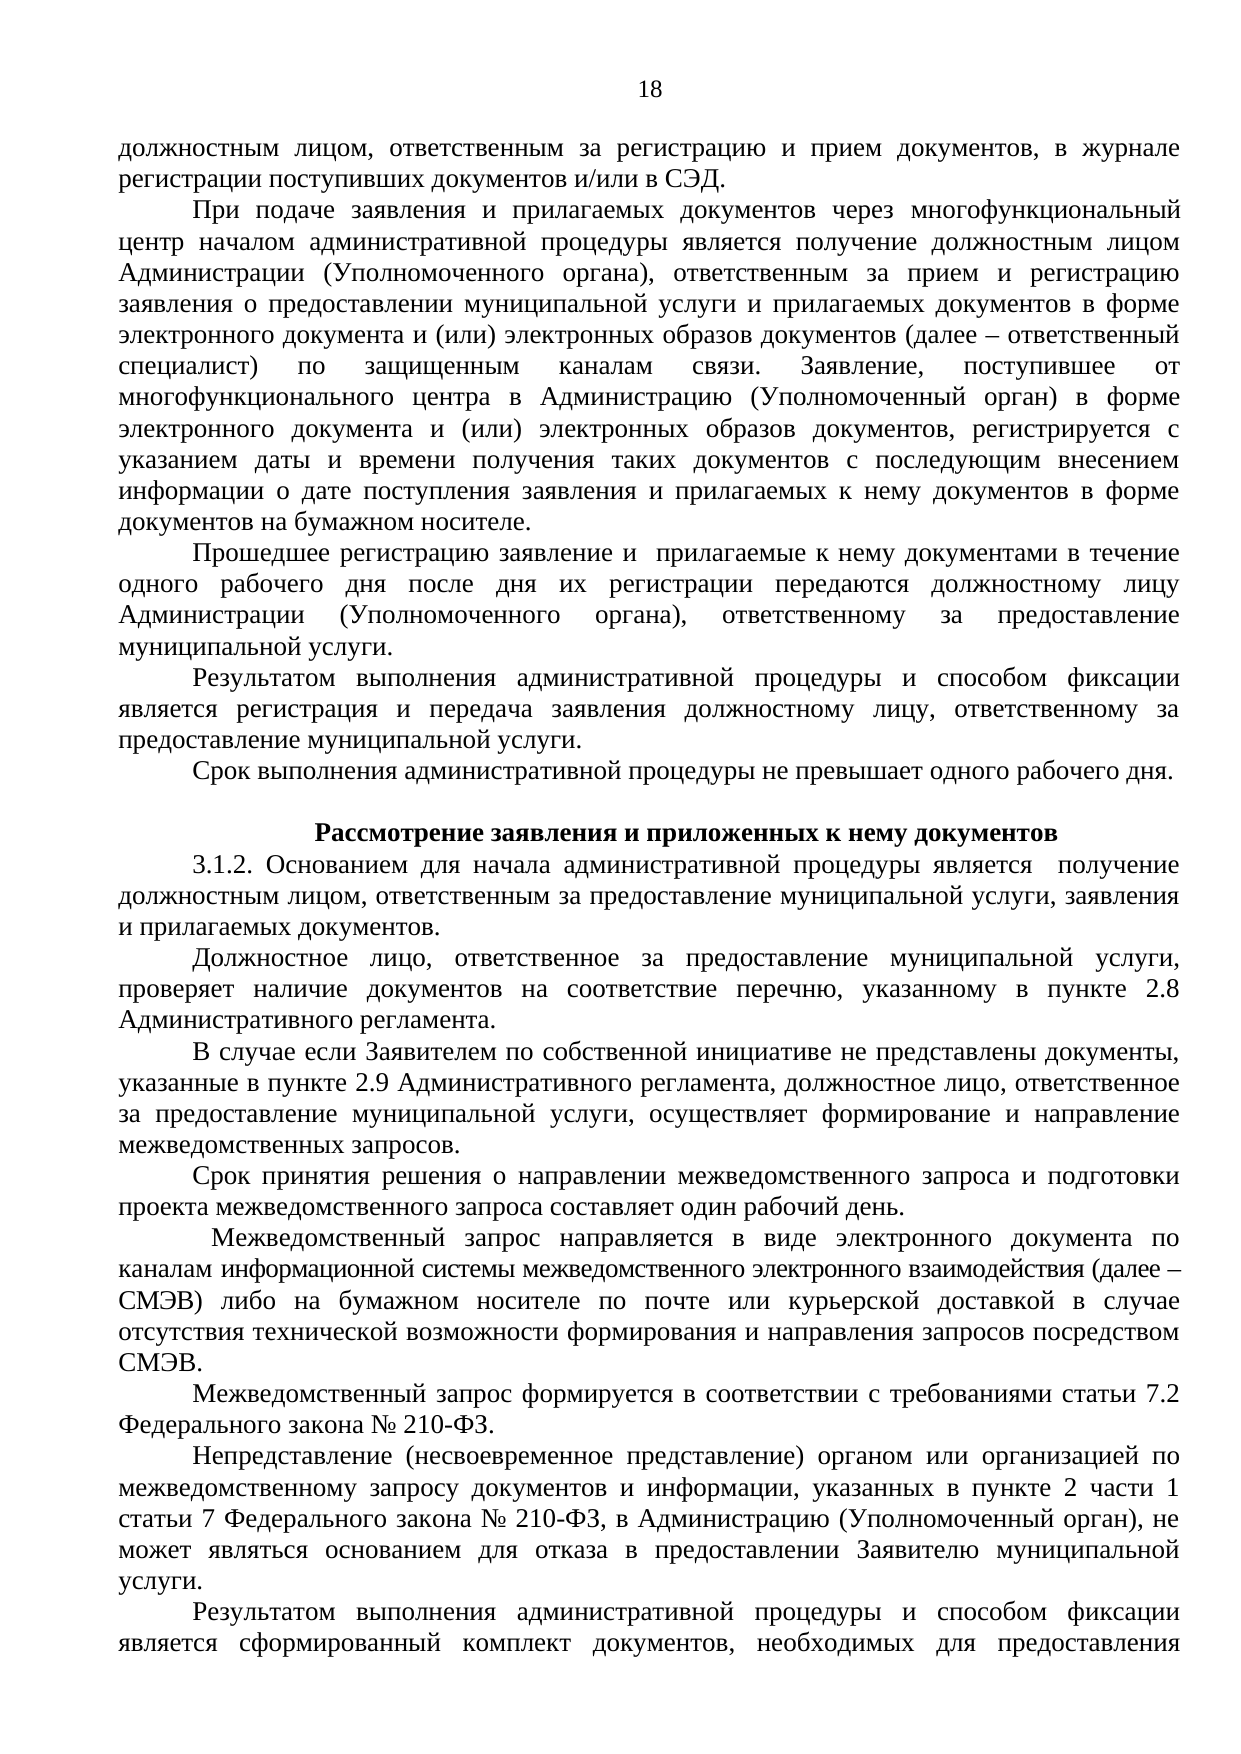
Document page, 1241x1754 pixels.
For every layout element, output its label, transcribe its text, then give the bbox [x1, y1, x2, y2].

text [118, 131, 1181, 194]
text Срок выполнения административной процедуры не превышает одного рабочего дня. [118, 754, 1181, 785]
text 3.1.2. Основанием для начала административной процедуры является получение должностным лицом, ответственным за предоставление муниципальной услуги, заявления и прилагаемых документов. [118, 848, 1181, 941]
text В случае если Заявителем по собственной инициативе не представлены документы, указанные в пункте 2.9 Административного регламента, должностное лицо, ответственное за предоставление муниципальной услуги, осуществляет формирование и направление межведомственных запросов. [118, 1034, 1181, 1159]
text Непредставление (несвоевременное представление) органом или организацией по межведомственному запросу документов и информации, указанных в пункте 2 части 1 статьи 7 Федерального закона № 210-ФЗ, в Администрацию (Уполномоченный орган), не может являться основанием для отказа в предоставлении Заявителю муниципальной услуги. [118, 1439, 1181, 1595]
text Должностное лицо, ответственное за предоставление муниципальной услуги, проверяет наличие документов на соответствие перечню, указанному в пункте 2.8 Административного регламента. [118, 941, 1181, 1034]
text Межведомственный запрос направляется в виде электронного документа по каналам информационной системы межведомственного электронного взаимодействия (далее – СМЭВ) либо на бумажном носителе по почте или курьерской доставкой в случае отсутствия технической возможности формирования и направления запросов посредством СМЭВ. [118, 1221, 1181, 1377]
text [118, 1595, 1181, 1657]
text При подаче заявления и прилагаемых документов через многофункциональный центр началом административной процедуры является получение должностным лицом Администрации (Уполномоченного органа), ответственным за прием и регистрацию заявления о предоставлении муниципальной услуги и прилагаемых документов в форме электронного документа и (или) электронных образов документов (далее – ответственный специалист) по защищенным каналам связи. Заявление, поступившее от многофункционального центра в Администрацию (Уполномоченный орган) в форме электронного документа и (или) электронных образов документов, регистрируется с указанием даты и времени получения таких документов с последующим внесением информации о дате поступления заявления и прилагаемых к нему документов в форме документов на бумажном носителе. [118, 194, 1181, 536]
text Межведомственный запрос формируется в соответствии с требованиями статьи 7.2 Федерального закона № 210-ФЗ. [118, 1377, 1181, 1439]
text Срок принятия решения о направлении межведомственного запроса и подготовки проекта межведомственного запроса составляет один рабочий день. [118, 1159, 1181, 1221]
text Прошедшее регистрацию заявление и прилагаемые к нему документами в течение одного рабочего дня после дня их регистрации передаются должностному лицу Администрации (Уполномоченного органа), ответственному за предоставление муниципальной услуги. [118, 536, 1181, 661]
text Рассмотрение заявления и приложенных к нему документов [118, 817, 1181, 848]
text Результатом выполнения административной процедуры и способом фиксации является регистрация и передача заявления должностному лицу, ответственному за предоставление муниципальной услуги. [118, 661, 1181, 754]
